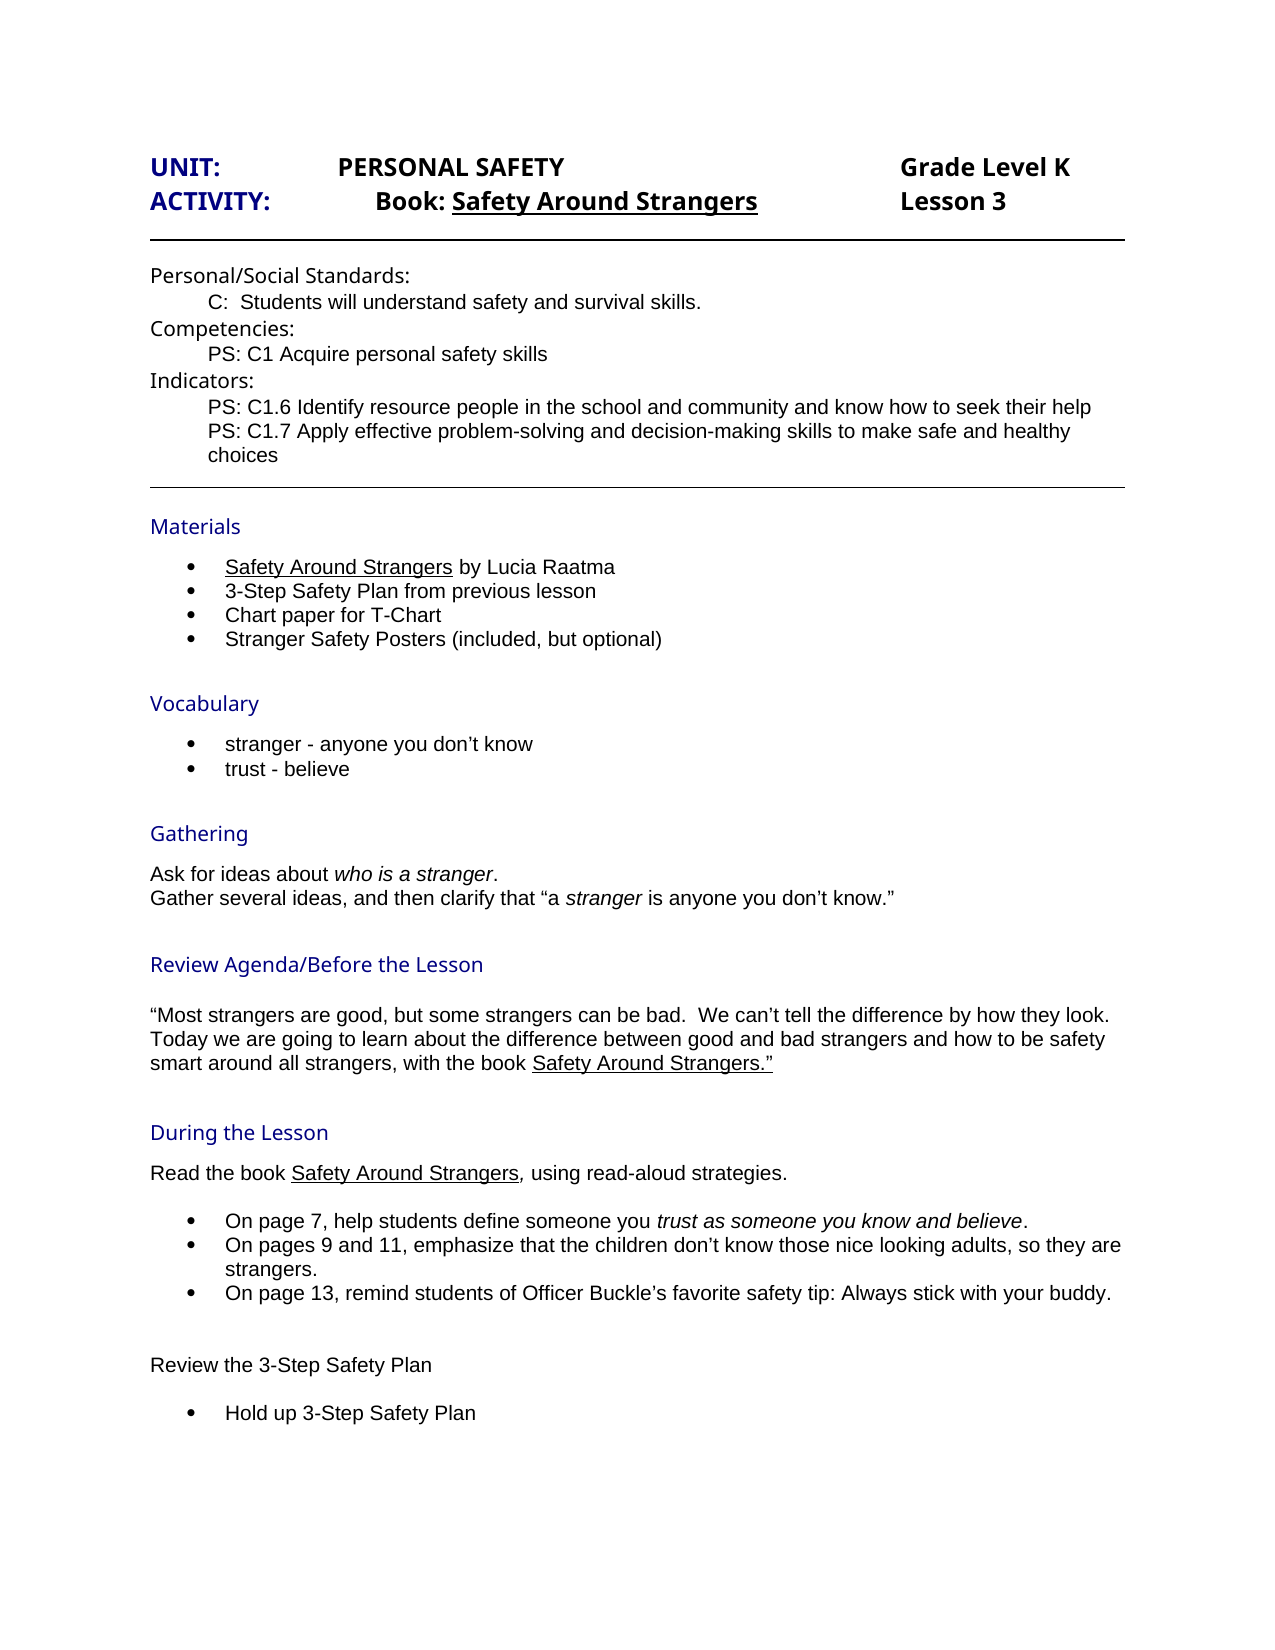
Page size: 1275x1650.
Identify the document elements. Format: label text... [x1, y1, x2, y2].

text “Most strangers are good, but some strangers can be bad. We can’t tell the difference by how they look. Today we are going to learn about the difference between good and bad strangers and how to be safety smart around all strangers, with the book Safety Around Strangers.” [150, 1003, 1125, 1074]
text Vocabulary [150, 689, 1125, 718]
text ACTIVITY: Book: Safety Around Strangers Lesson 3 [150, 184, 1125, 218]
list On pages 9 and 11, emphasize that the children don’t know those nice looking adults, so they are strangers. [187, 1233, 1125, 1281]
text PS: C1 Acquire personal safety skills [150, 342, 1125, 366]
text PS: C1.6 Identify resource people in the school and community and know how to seek their help [150, 394, 1125, 418]
list Hold up 3-Step Safety Plan [187, 1401, 1125, 1424]
text Competencies: [150, 314, 1125, 342]
text choices [150, 442, 1125, 466]
list Stranger Safety Posters (included, but optional) [187, 627, 1125, 651]
text Review Agenda/Before the Lesson [150, 950, 1125, 979]
text Gathering [150, 819, 1125, 847]
list stranger - anyone you don’t know [187, 732, 1125, 756]
text Personal/Social Standards: [150, 261, 1125, 290]
list Safety Around Strangers by Lucia Raatma [187, 555, 1125, 579]
text Materials [150, 512, 1125, 541]
text During the Lesson [150, 1118, 1125, 1146]
text Read the book Safety Around Strangers, using read-aloud strategies. [150, 1161, 1125, 1184]
text Ask for ideas about who is a stranger. [150, 862, 1125, 886]
list Chart paper for T-Chart [187, 603, 1125, 627]
text Gather several ideas, and then clarify that “a stranger is anyone you don’t know.” [150, 886, 1125, 909]
list trust - believe [187, 756, 1125, 780]
text UNIT: PERSONAL SAFETY Grade Level K [150, 150, 1125, 184]
list On page 7, help students define someone you trust as someone you know and believe. [187, 1208, 1125, 1233]
text Indicators: [150, 366, 1125, 394]
text C: Students will understand safety and survival skills. [150, 290, 1125, 314]
text Review the 3-Step Safety Plan [150, 1353, 1125, 1377]
list On page 13, remind students of Officer Buckle’s favorite safety tip: Always stick with your buddy. [187, 1281, 1125, 1329]
text PS: C1.7 Apply effective problem-solving and decision-making skills to make safe and healthy [150, 418, 1125, 442]
list 3-Step Safety Plan from previous lesson [187, 579, 1125, 603]
